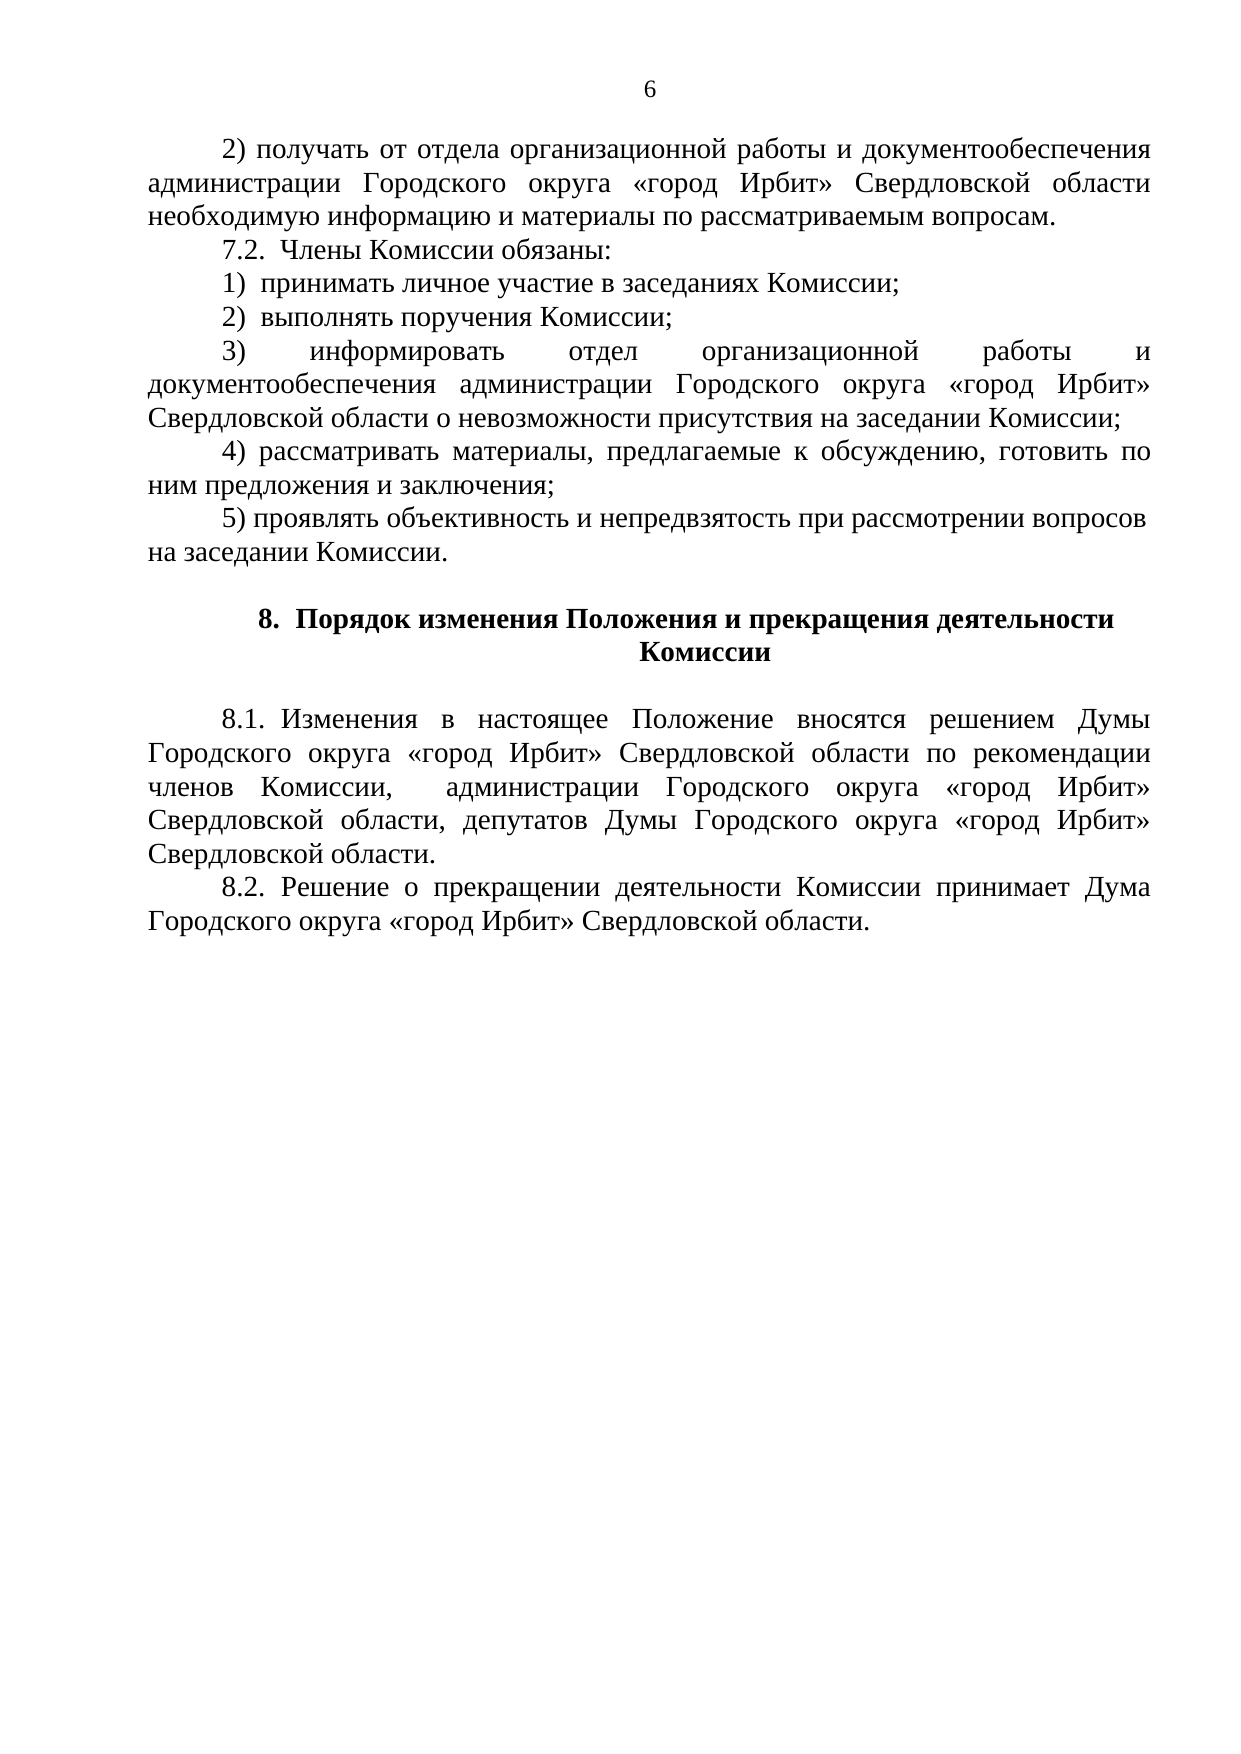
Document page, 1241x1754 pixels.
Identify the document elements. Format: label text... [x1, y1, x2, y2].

list Изменения в настоящее Положение вносятся решением Думы Городского округа «город Ирбит» Свердловской области по рекомендации членов Комиссии, администрации Городского округа «город Ирбит» Свердловской области, депутатов Думы Городского округа «город Ирбит» Свердловской области. [148, 702, 1152, 869]
text 7.2. Члены Комиссии обязаны: [148, 232, 1152, 266]
list Решение о прекращении деятельности Комиссии принимает Дума Городского округа «город Ирбит» Свердловской области. [148, 869, 1152, 936]
text 2) получать от отдела организационной работы и документообеспечения администрации Городского округа «город Ирбит» Свердловской области необходимую информацию и материалы по рассматриваемым вопросам. [148, 131, 1152, 232]
text 2) выполнять поручения Комиссии; [148, 299, 1152, 333]
text 1) принимать личное участие в заседаниях Комиссии; [148, 266, 1152, 299]
text 5) проявлять объективность и непредвзятость при рассмотрении вопросов на заседании Комиссии. [148, 500, 1152, 567]
list Порядок изменения Положения и прекращения деятельности Комиссии [221, 601, 1152, 668]
text 4) рассматривать материалы, предлагаемые к обсуждению, готовить по ним предложения и заключения; [148, 433, 1152, 500]
text 3) информировать отдел организационной работы и документообеспечения администрации Городского округа «город Ирбит» Свердловской области о невозможности присутствия на заседании Комиссии; [148, 333, 1152, 433]
